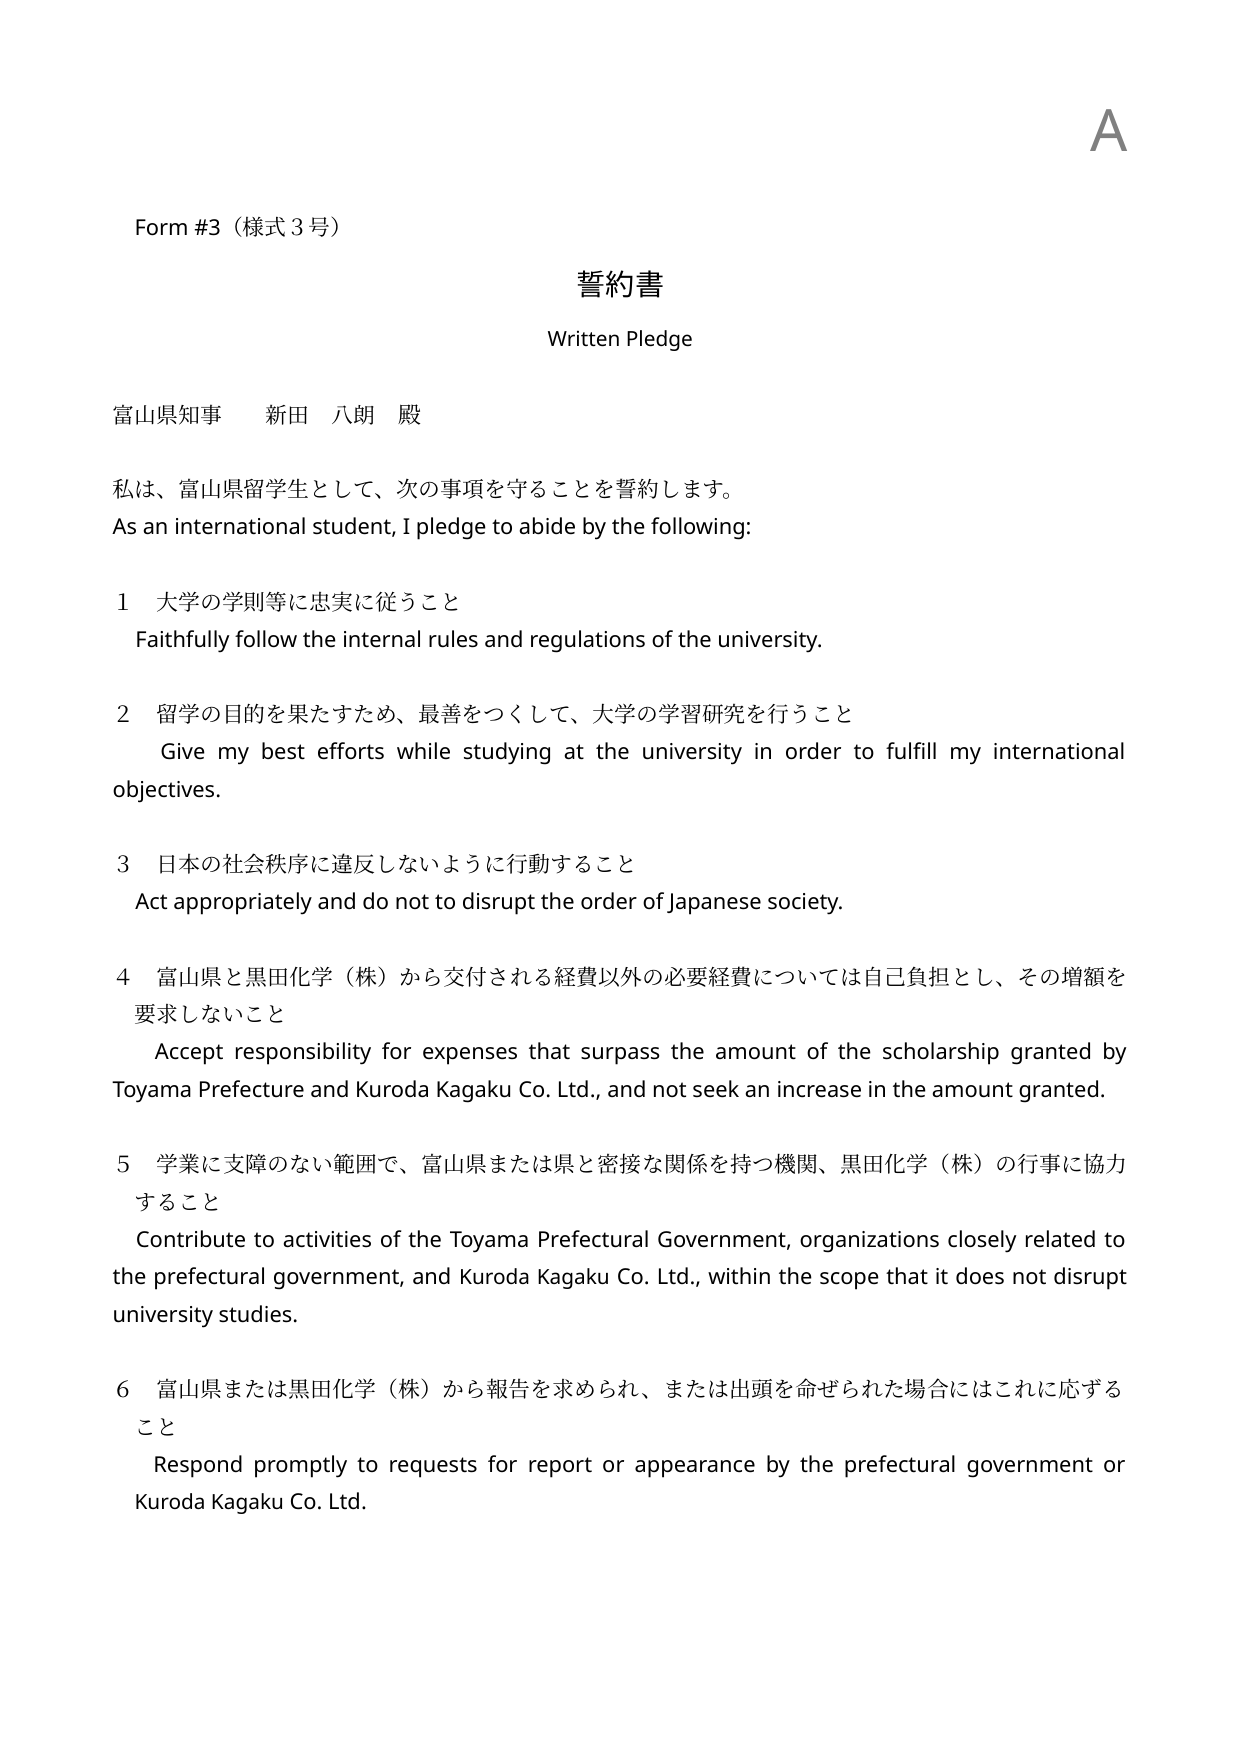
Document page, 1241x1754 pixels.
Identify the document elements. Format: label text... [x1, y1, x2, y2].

text As an international student, I pledge to abide by the following: [112, 507, 1128, 545]
text 誓約書 [112, 245, 1128, 320]
text Contribute to activities of the Toyama Prefectural Government, organizations closely related to the prefectural government, and Kuroda Kagaku Co. Ltd., within the scope that it does not disrupt university studies. [112, 1220, 1128, 1332]
text Give my best efforts while studying at the university in order to fulfill my international objectives. [112, 732, 1128, 807]
text ３ 日本の社会秩序に違反しないように行動すること [112, 845, 1128, 882]
text Form #3（様式３号） [112, 207, 1128, 245]
text ４ 富山県と黒田化学（株）から交付される経費以外の必要経費については自己負担とし、その増額を要求しないこと [112, 957, 1128, 1032]
text Written Pledge [112, 320, 1128, 357]
text 富山県知事 新田 八朗 殿 [112, 395, 1128, 432]
text 私は、富山県留学生として、次の事項を守ることを誓約します。 [112, 470, 1128, 507]
text １ 大学の学則等に忠実に従うこと [112, 582, 1128, 620]
text Faithfully follow the internal rules and regulations of the university. [112, 620, 1128, 657]
text ６ 富山県または黒田化学（株）から報告を求められ、または出頭を命ぜられた場合にはこれに応ずること [112, 1370, 1128, 1445]
text Accept responsibility for expenses that surpass the amount of the scholarship granted by Toyama Prefecture and Kuroda Kagaku Co. Ltd., and not seek an increase in the amount granted. [112, 1032, 1128, 1107]
text ２ 留学の目的を果たすため、最善をつくして、大学の学習研究を行うこと [112, 695, 1128, 732]
text Respond promptly to requests for report or appearance by the prefectural government or Kuroda Kagaku Co. Ltd. [112, 1445, 1128, 1520]
text Act appropriately and do not to disrupt the order of Japanese society. [112, 882, 1128, 920]
text ５ 学業に支障のない範囲で、富山県または県と密接な関係を持つ機関、黒田化学（株）の行事に協力すること [112, 1145, 1128, 1220]
